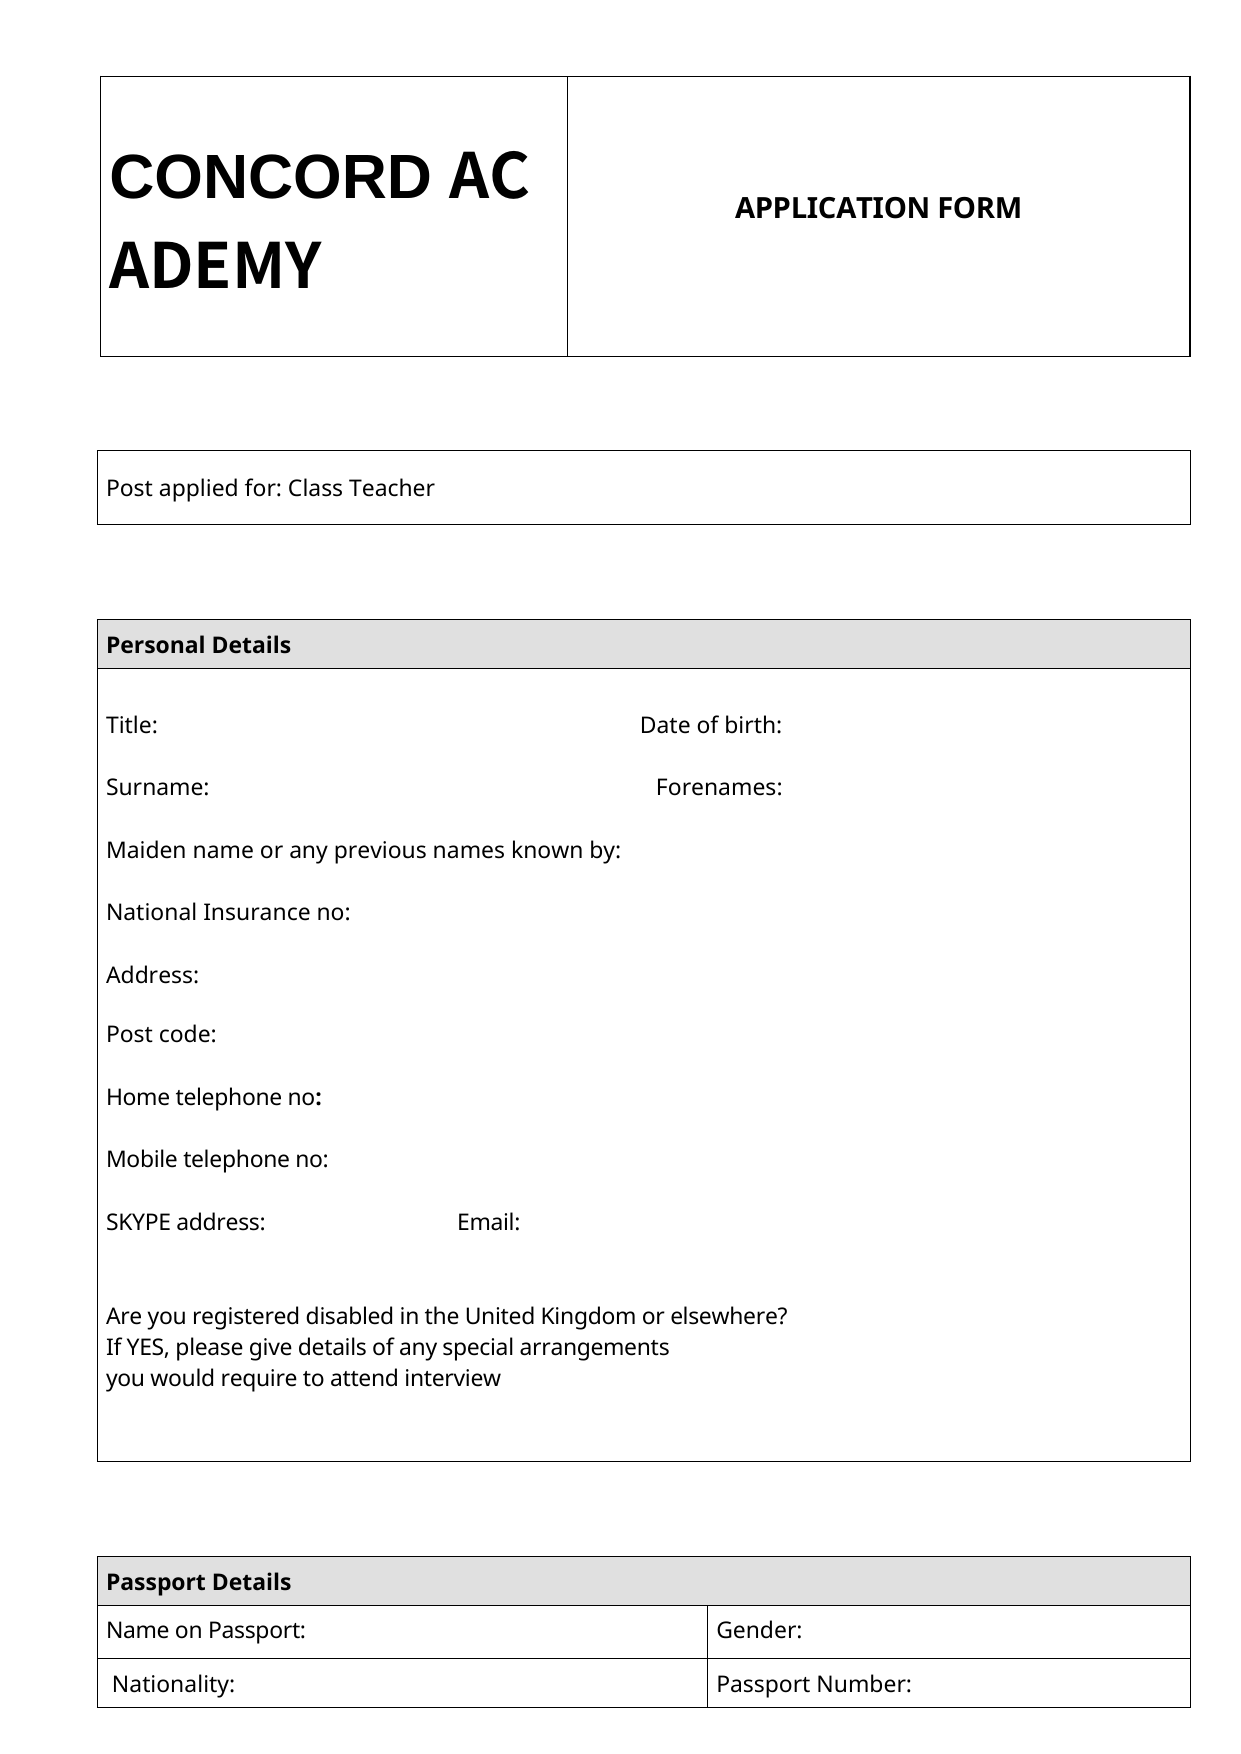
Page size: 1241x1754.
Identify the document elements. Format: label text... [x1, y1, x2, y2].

table_cell Nationality: [98, 1659, 385, 1707]
table_cell Gender: [708, 1606, 1190, 1658]
table_header APPLICATION FORM [568, 77, 1189, 356]
table_header Post applied for: Class Teacher [98, 451, 1190, 524]
table_cell [385, 1659, 707, 1707]
table_header Passport Details [98, 1557, 1190, 1605]
table_cell Passport Number: [708, 1659, 1190, 1707]
table_header Personal Details [98, 620, 1190, 668]
table_header CONCORD ACADEMY [101, 77, 567, 356]
table_cell Name on Passport: [98, 1606, 707, 1658]
table_cell Title: Date of birth: Surname: Forenames: Maiden name or any previous names known by: National Insurance no: Address: Post code: Home telephone no: Mobile telephone no: SKYPE address: Email: Are you registered disabled in the United Kingdom or elsewhere? If YES, please give details of any special arrangements you would require to attend interview [98, 669, 1190, 1461]
